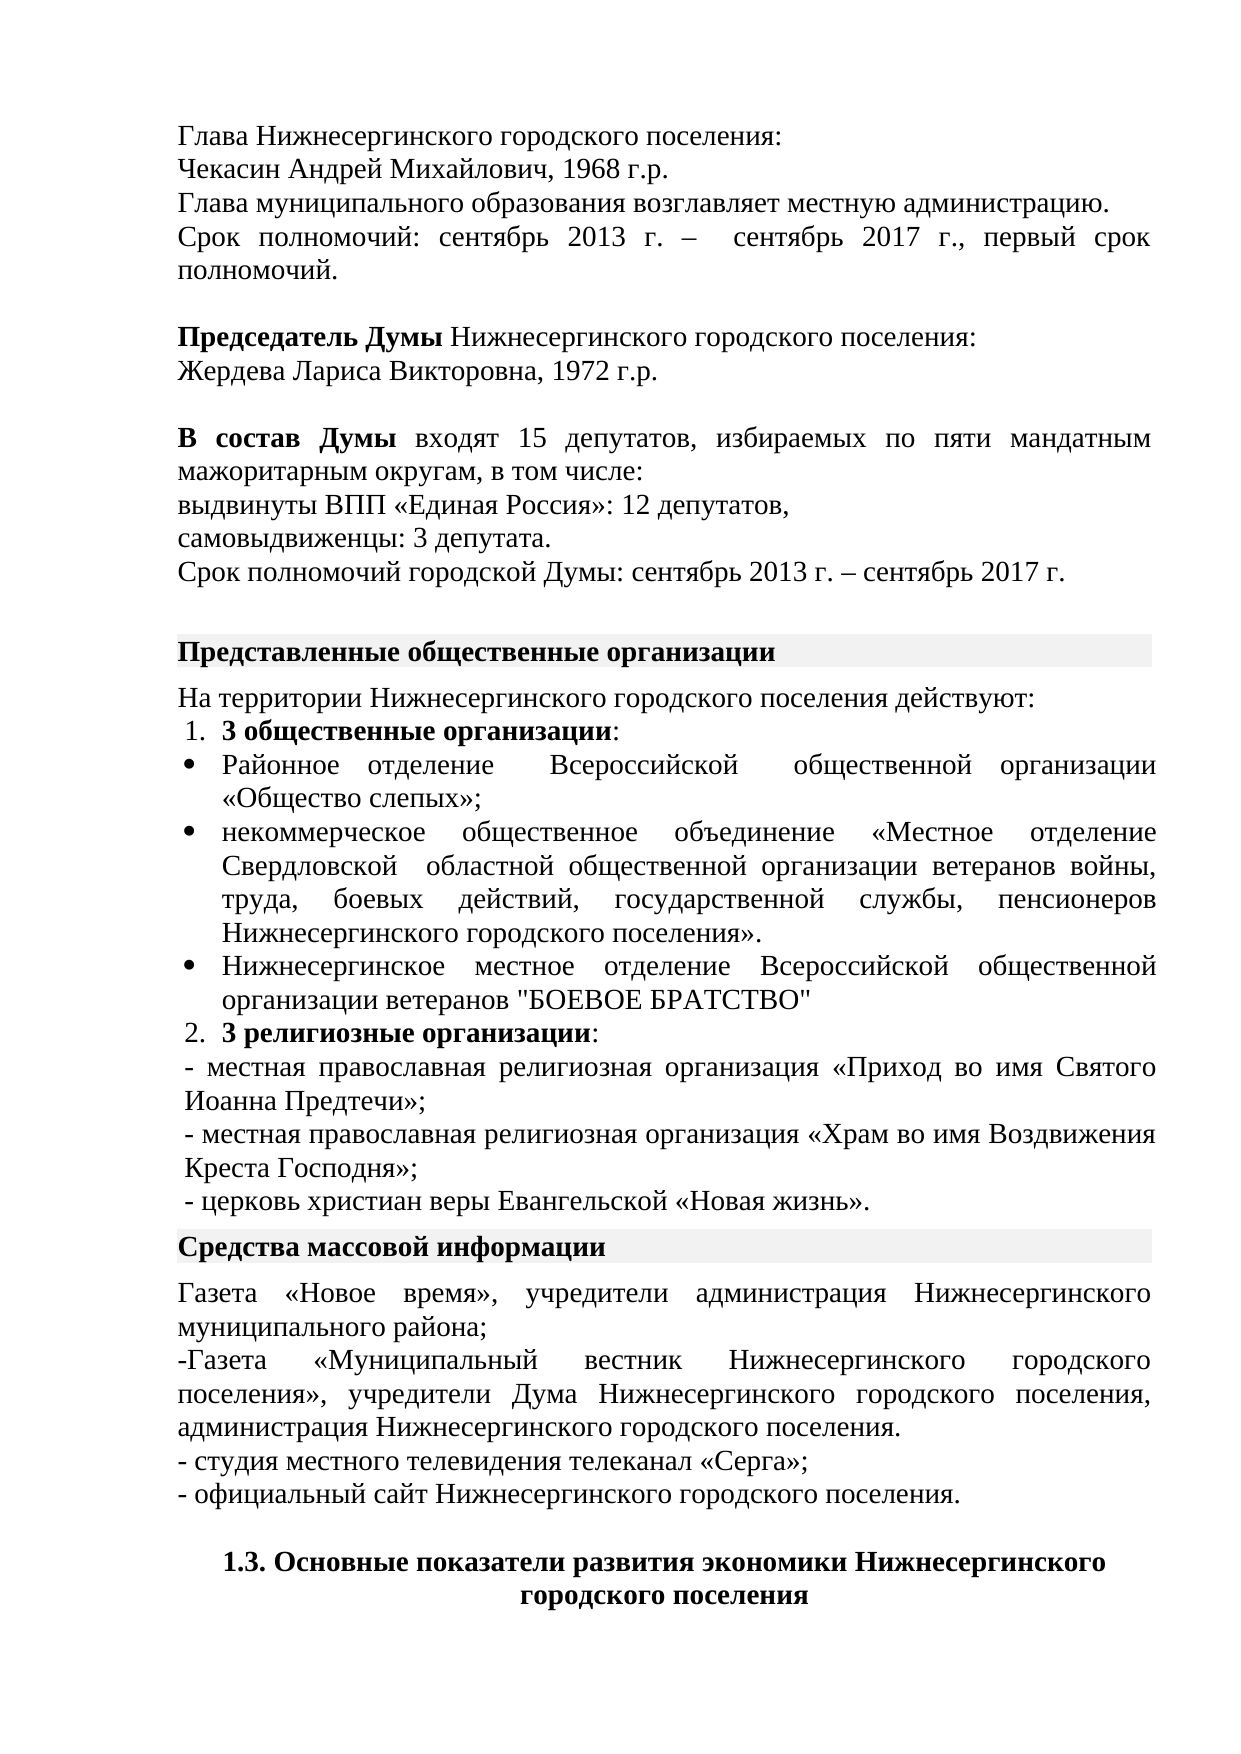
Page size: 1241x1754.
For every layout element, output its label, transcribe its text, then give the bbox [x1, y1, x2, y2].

text Глава Нижнесергинского городского поселения: [177, 118, 1152, 152]
text Жердева Лариса Викторовна, 1972 г.р. [177, 353, 1152, 386]
text самовыдвиженцы: 3 депутата. [177, 521, 1152, 554]
text В состав Думы входят 15 депутатов, избираемых по пяти мандатным мажоритарным округам, в том числе: [177, 420, 1152, 487]
list некоммерческое общественное объединение «Местное отделение Свердловской областной общественной организации ветеранов войны, труда, боевых действий, государственной службы, пенсионеров Нижнесергинского городского поселения». [184, 814, 1157, 948]
list 3 общественные организации: [184, 713, 1157, 747]
text Срок полномочий: сентябрь 2013 г. – сентябрь 2017 г., первый срок полномочий. [177, 219, 1152, 286]
text На территории Нижнесергинского городского поселения действуют: [177, 680, 1157, 713]
text - студия местного телевидения телеканал «Серга»; [177, 1443, 1152, 1477]
text Председатель Думы Нижнесергинского городского поселения: [177, 319, 1152, 353]
text Глава муниципального образования возглавляет местную администрацию. [177, 185, 1152, 219]
text - местная православная религиозная организация «Приход во имя Святого Иоанна Предтечи»; [184, 1049, 1157, 1116]
text Чекасин Андрей Михайлович, 1968 г.р. [177, 152, 1152, 185]
text Срок полномочий городской Думы: сентябрь 2013 г. – сентябрь 2017 г. [177, 554, 1152, 588]
list 3 религиозные организации: [184, 1016, 1157, 1049]
text - официальный сайт Нижнесергинского городского поселения. [177, 1477, 1152, 1510]
text Газета «Новое время», учредители администрация Нижнесергинского муниципального района; [177, 1275, 1152, 1342]
text - церковь христиан веры Евангельской «Новая жизнь». [184, 1183, 1157, 1217]
text - местная православная религиозная организация «Храм во имя Воздвижения Креста Господня»; [184, 1116, 1157, 1183]
text 1.3. Основные показатели развития экономики Нижнесергинского городского поселения [177, 1544, 1152, 1611]
list Районное отделение Всероссийской общественной организации «Общество слепых»; [184, 747, 1157, 814]
text Представленные общественные организации [177, 634, 1152, 667]
list Нижнесергинское местное отделение Всероссийской общественной организации ветеранов "БОЕВОЕ БРАТСТВО" [184, 948, 1157, 1016]
text -Газета «Муниципальный вестник Нижнесергинского городского поселения», учредители Дума Нижнесергинского городского поселения, администрация Нижнесергинского городского поселения. [177, 1342, 1152, 1443]
text Средства массовой информации [177, 1229, 1152, 1263]
text выдвинуты ВПП «Единая Россия»: 12 депутатов, [177, 487, 1152, 521]
